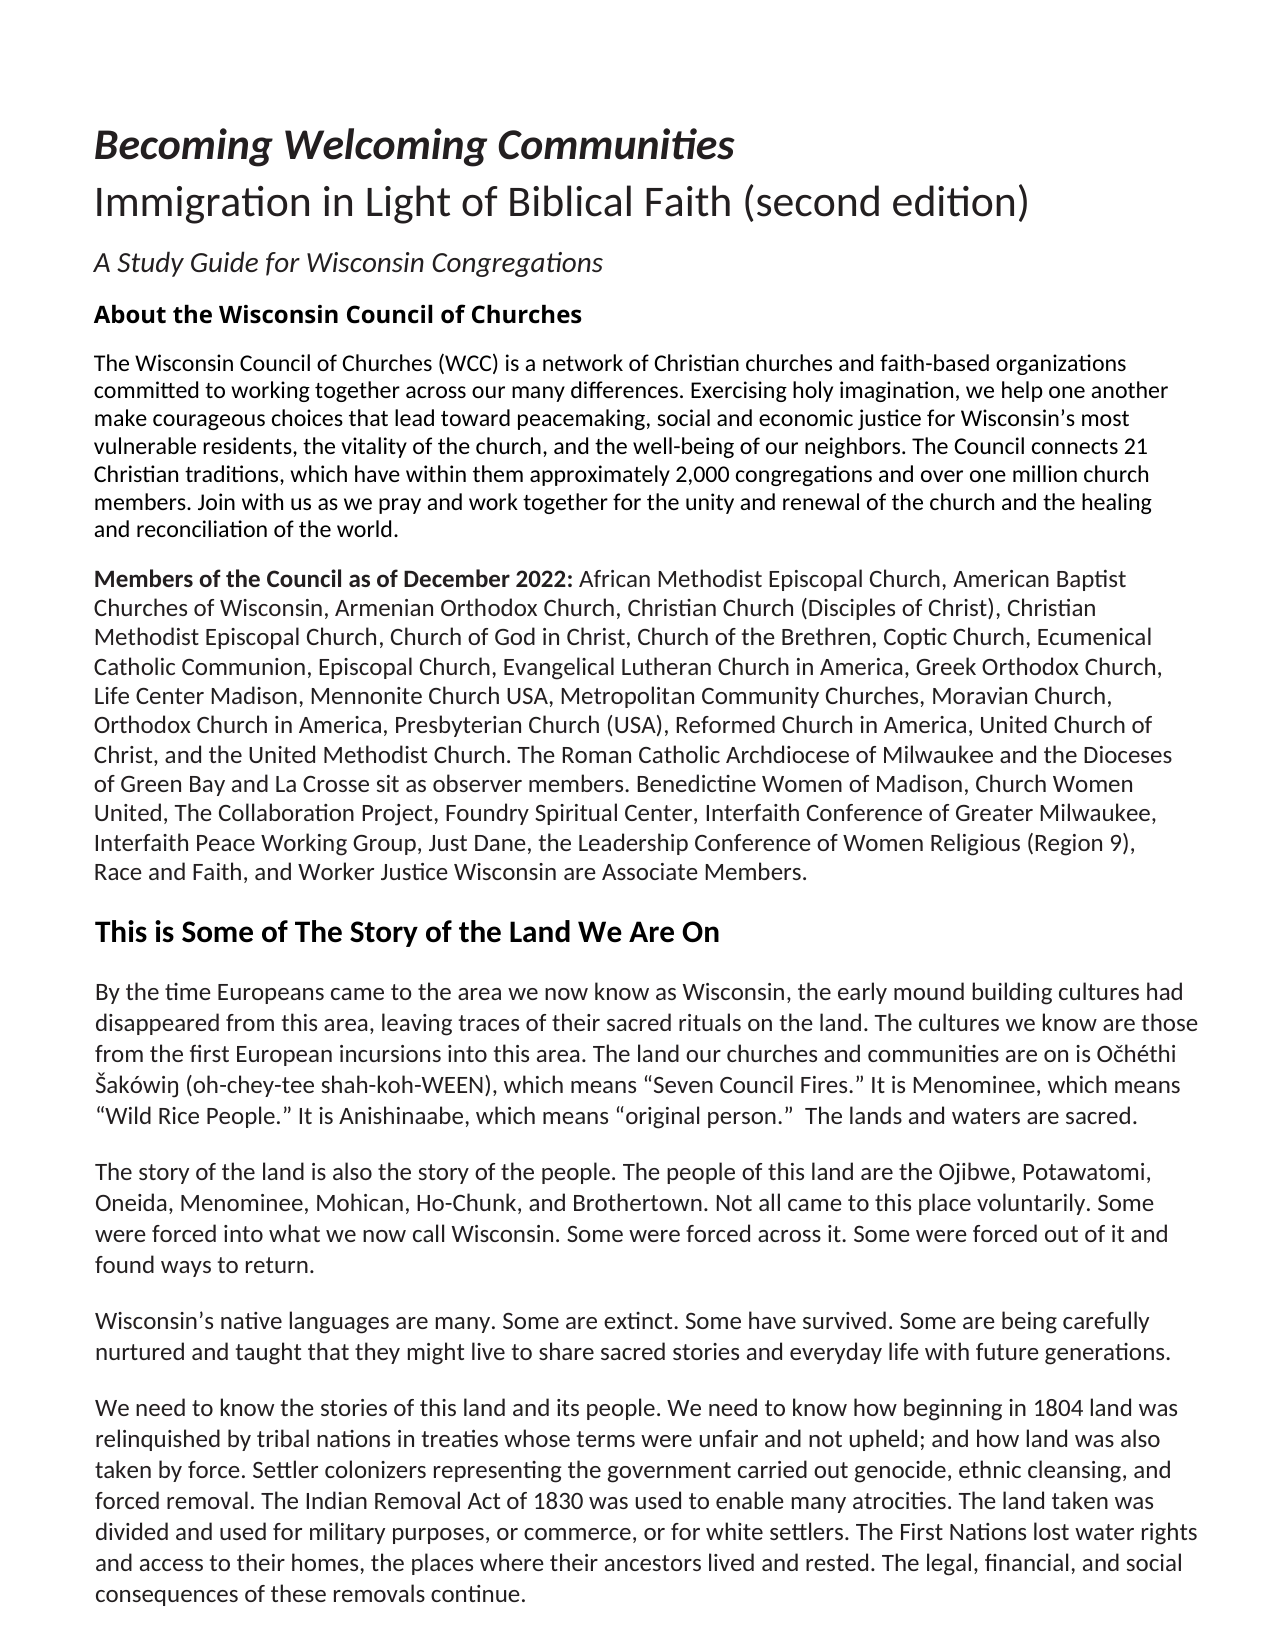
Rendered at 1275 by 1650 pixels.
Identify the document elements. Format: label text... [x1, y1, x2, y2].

text Wisconsin’s native languages are many. Some are extinct. Some have survived. Some are being carefully nurtured and taught that they might live to share sacred stories and everyday life with future generations. [95, 1305, 1200, 1367]
text By the time Europeans came to the area we now know as Wisconsin, the early mound building cultures had disappeared from this area, leaving traces of their sacred rituals on the land. The cultures we know are those from the first European incursions into this area. The land our churches and communities are on is Očhéthi Šakówiŋ (oh-chey-tee shah-koh-WEEN), which means “Seven Council Fires.” It is Menominee, which means “Wild Rice People.” It is Anishinaabe, which means “original person.” The lands and waters are sacred. [95, 976, 1200, 1130]
text Immigration in Light of Biblical Faith (second edition) [94, 174, 1200, 227]
text A Study Guide for Wisconsin Congregations [94, 244, 1200, 280]
subtitle This is Some of The Story of the Land We Are On [95, 912, 1200, 950]
text We need to know the stories of this land and its people. We need to know how beginning in 1804 land was relinquished by tribal nations in treaties whose terms were unfair and not upheld; and how land was also taken by force. Settler colonizers representing the government carried out genocide, ethnic cleansing, and forced removal. The Indian Removal Act of 1830 was used to enable many atrocities. The land taken was divided and used for military purposes, or commerce, or for white settlers. The First Nations lost water rights and access to their homes, the places where their ancestors lived and rested. The legal, financial, and social consequences of these removals continue. [95, 1392, 1200, 1609]
text Members of the Council as of December 2022: African Methodist Episcopal Church, American Baptist Churches of Wisconsin, Armenian Orthodox Church, Christian Church (Disciples of Christ), Christian Methodist Episcopal Church, Church of God in Christ, Church of the Brethren, Coptic Church, Ecumenical Catholic Communion, Episcopal Church, Evangelical Lutheran Church in America, Greek Orthodox Church, Life Center Madison, Mennonite Church USA, Metropolitan Community Churches, Moravian Church, Orthodox Church in America, Presbyterian Church (USA), Reformed Church in America, United Church of Christ, and the United Methodist Church. The Roman Catholic Archdiocese of Milwaukee and the Dioceses of Green Bay and La Crosse sit as observer members. Benedictine Women of Madison, Church Women United, The Collaboration Project, Foundry Spiritual Center, Interfaith Conference of Greater Milwaukee, Interfaith Peace Working Group, Just Dane, the Leadership Conference of Women Religious (Region 9), Race and Faith, and Worker Justice Wisconsin are Associate Members. [94, 564, 1180, 887]
subtitle Becoming Welcoming Communities [94, 122, 1004, 168]
subtitle About the Wisconsin Council of Churches [94, 299, 1180, 330]
text The Wisconsin Council of Churches (WCC) is a network of Christian churches and faith-based organizations committed to working together across our many differences. Exercising holy imagination, we help one another make courageous choices that lead toward peacemaking, social and economic justice for Wisconsin’s most vulnerable residents, the vitality of the church, and the well-being of our neighbors. The Council connects 21 Christian traditions, which have within them approximately 2,000 congregations and over one million church members. Join with us as we pray and work together for the unity and renewal of the church and the healing and reconciliation of the world. [399, 349, 1180, 544]
text The story of the land is also the story of the people. The people of this land are the Ojibwe, Potawatomi, Oneida, Menominee, Mohican, Ho-Chunk, and Brothertown. Not all came to this place voluntarily. Some were forced into what we now call Wisconsin. Some were forced across it. Some were forced out of it and found ways to return. [95, 1156, 1200, 1279]
